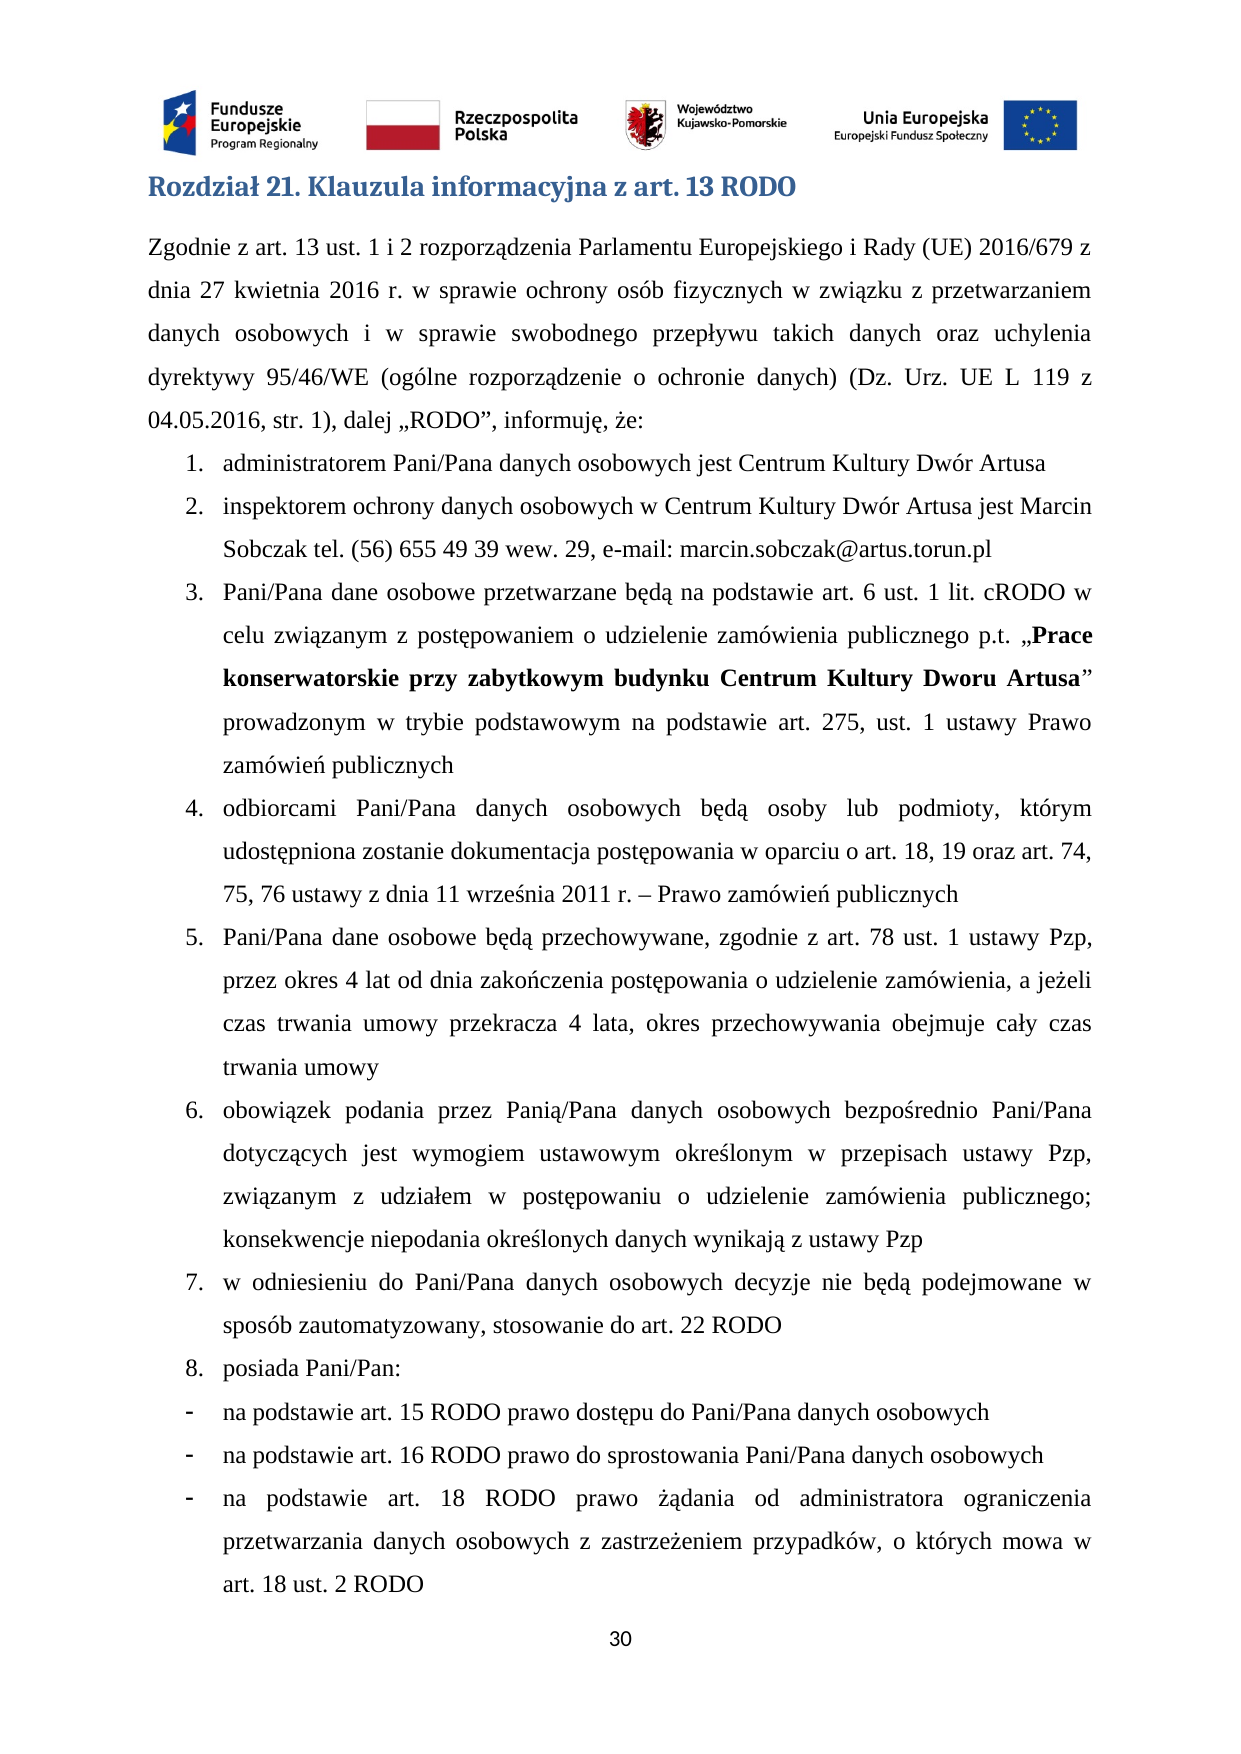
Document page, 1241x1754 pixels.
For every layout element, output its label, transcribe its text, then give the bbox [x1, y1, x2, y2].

list inspektorem ochrony danych osobowych w Centrum Kultury Dwór Artusa jest Marcin Sobczak tel. (56) 655 49 39 wew. 29, e-mail: marcin.sobczak@artus.torun.pl [185, 491, 1093, 563]
subtitle Rozdział 21. Klauzula informacyjna z art. 13 RODO [148, 171, 1093, 204]
list Pani/Pana dane osobowe przetwarzane będą na podstawie art. 6 ust. 1 lit. cRODO w celu związanym z postępowaniem o udzielenie zamówienia publicznego p.t. „Prace konserwatorskie przy zabytkowym budynku Centrum Kultury Dworu Artusa” prowadzonym w trybie podstawowym na podstawie art. 275, ust. 1 ustawy Prawo zamówień publicznych [185, 577, 1093, 778]
list na podstawie art. 16 RODO prawo do sprostowania Pani/Pana danych osobowych [185, 1440, 1093, 1468]
list posiada Pani/Pan: [185, 1353, 1093, 1382]
list w odniesieniu do Pani/Pana danych osobowych decyzje nie będą podejmowane w sposób zautomatyzowany, stosowanie do art. 22 RODO [185, 1267, 1093, 1339]
list administratorem Pani/Pana danych osobowych jest Centrum Kultury Dwór Artusa [185, 448, 1093, 477]
list Pani/Pana dane osobowe będą przechowywane, zgodnie z art. 78 ust. 1 ustawy Pzp, przez okres 4 lat od dnia zakończenia postępowania o udzielenie zamówienia, a jeżeli czas trwania umowy przekracza 4 lata, okres przechowywania obejmuje cały czas trwania umowy [185, 922, 1093, 1080]
list na podstawie art. 15 RODO prawo dostępu do Pani/Pana danych osobowych [185, 1397, 1093, 1425]
list obowiązek podania przez Panią/Pana danych osobowych bezpośrednio Pani/Pana dotyczących jest wymogiem ustawowym określonym w przepisach ustawy Pzp, związanym z udziałem w postępowaniu o udzielenie zamówienia publicznego; konsekwencje niepodania określonych danych wynikają z ustawy Pzp [185, 1095, 1093, 1253]
list na podstawie art. 18 RODO prawo żądania od administratora ograniczenia przetwarzania danych osobowych z zastrzeżeniem przypadków, o których mowa w art. 18 ust. 2 RODO [185, 1483, 1093, 1598]
text Zgodnie z art. 13 ust. 1 i 2 rozporządzenia Parlamentu Europejskiego i Rady (UE) 2016/679 z dnia 27 kwietnia 2016 r. w sprawie ochrony osób fizycznych w związku z przetwarzaniem danych osobowych i w sprawie swobodnego przepływu takich danych oraz uchylenia dyrektywy 95/46/WE (ogólne rozporządzenie o ochronie danych) (Dz. Urz. UE L 119 z 04.05.2016, str. 1), dalej „RODO”, informuję, że: [148, 232, 1093, 433]
picture [147, 73, 1093, 171]
list odbiorcami Pani/Pana danych osobowych będą osoby lub podmioty, którym udostępniona zostanie dokumentacja postępowania w oparciu o art. 18, 19 oraz art. 74, 75, 76 ustawy z dnia 11 września 2011 r. – Prawo zamówień publicznych [185, 793, 1093, 908]
